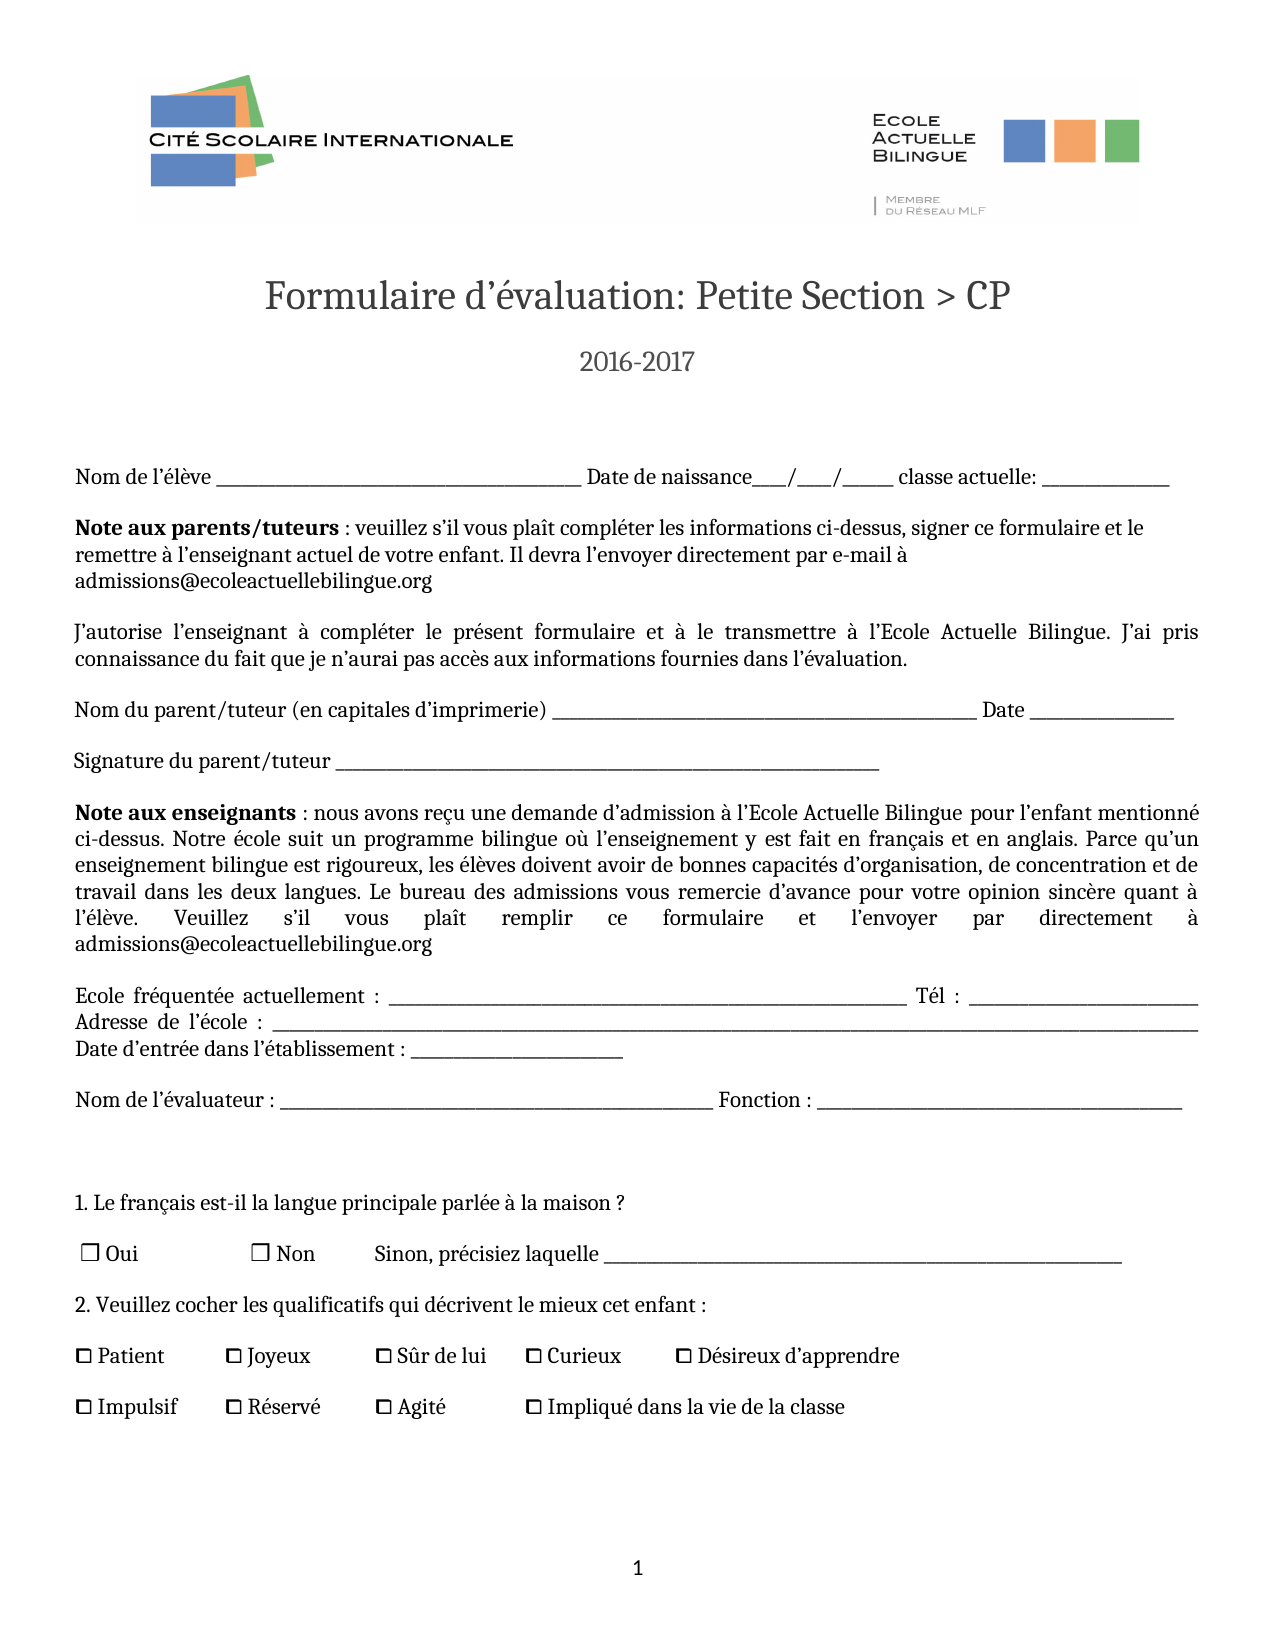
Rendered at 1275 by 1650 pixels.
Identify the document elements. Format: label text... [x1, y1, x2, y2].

picture [135, 75, 1140, 222]
text 2016-2017 [75, 345, 1200, 379]
text Nom de l’évaluateur : ___________________________________________________ Fonction : ___________________________________________ [75, 1087, 1200, 1113]
text ⧠ Impulsif ⧠ Réservé ⧠ Agité ⧠ Impliqué dans la vie de la classe [75, 1394, 1200, 1421]
list J’autorise l’enseignant à compléter le présent formulaire et à le transmettre à l’Ecole Actuelle Bilingue. J’ai pris connaissance du fait que je n’aurai pas accès aux informations fournies dans l’évaluation. [74, 619, 1200, 672]
text Ecole fréquentée actuellement : _____________________________________________________________ Tél : ___________________________ Adresse de l’école : _____________________________________________________________________________________________________________ Date d’entrée dans l’établissement : _________________________ [75, 983, 1200, 1062]
text Note aux enseignants : nous avons reçu une demande d’admission à l’Ecole Actuelle Bilingue pour l’enfant mentionné ci-dessus. Notre école suit un programme bilingue où l’enseignement y est fait en français et en anglais. Parce qu’un enseignement bilingue est rigoureux, les élèves doivent avoir de bonnes capacités d’organisation, de concentration et de travail dans les deux langues. Le bureau des admissions vous remercie d’avance pour votre opinion sincère quant à l’élève. Veuillez s’il vous plaît remplir ce formulaire et l’envoyer par directement à admissions@ecoleactuellebilingue.org [75, 799, 1200, 958]
text Note aux parents/tuteurs : veuillez s’il vous plaît compléter les informations ci-dessus, signer ce formulaire et le remettre à l’enseignant actuel de votre enfant. Il devra l’envoyer directement par e-mail à admissions@ecoleactuellebilingue.org [75, 515, 1200, 594]
text Formulaire d’évaluation: Petite Section > CP [75, 272, 1200, 320]
list 2. Veuillez cocher les qualificatifs qui décrivent le mieux cet enfant : [75, 1292, 1200, 1318]
text ❒ Oui ❒ Non Sinon, précisiez laquelle _____________________________________________________________ [75, 1241, 1200, 1267]
text Nom de l’élève ___________________________________________ Date de naissance____/____/______ classe actuelle: _______________ [75, 464, 1200, 490]
list Nom du parent/tuteur (en capitales d’imprimerie) __________________________________________________ Date _________________ [74, 697, 1200, 723]
list Signature du parent/tuteur ________________________________________________________________ [74, 748, 1200, 774]
text ⧠ Patient ⧠ Joyeux ⧠ Sûr de lui ⧠ Curieux ⧠ Désireux d’apprendre [75, 1343, 1200, 1369]
list 1. Le français est-il la langue principale parlée à la maison ? [75, 1189, 1200, 1216]
